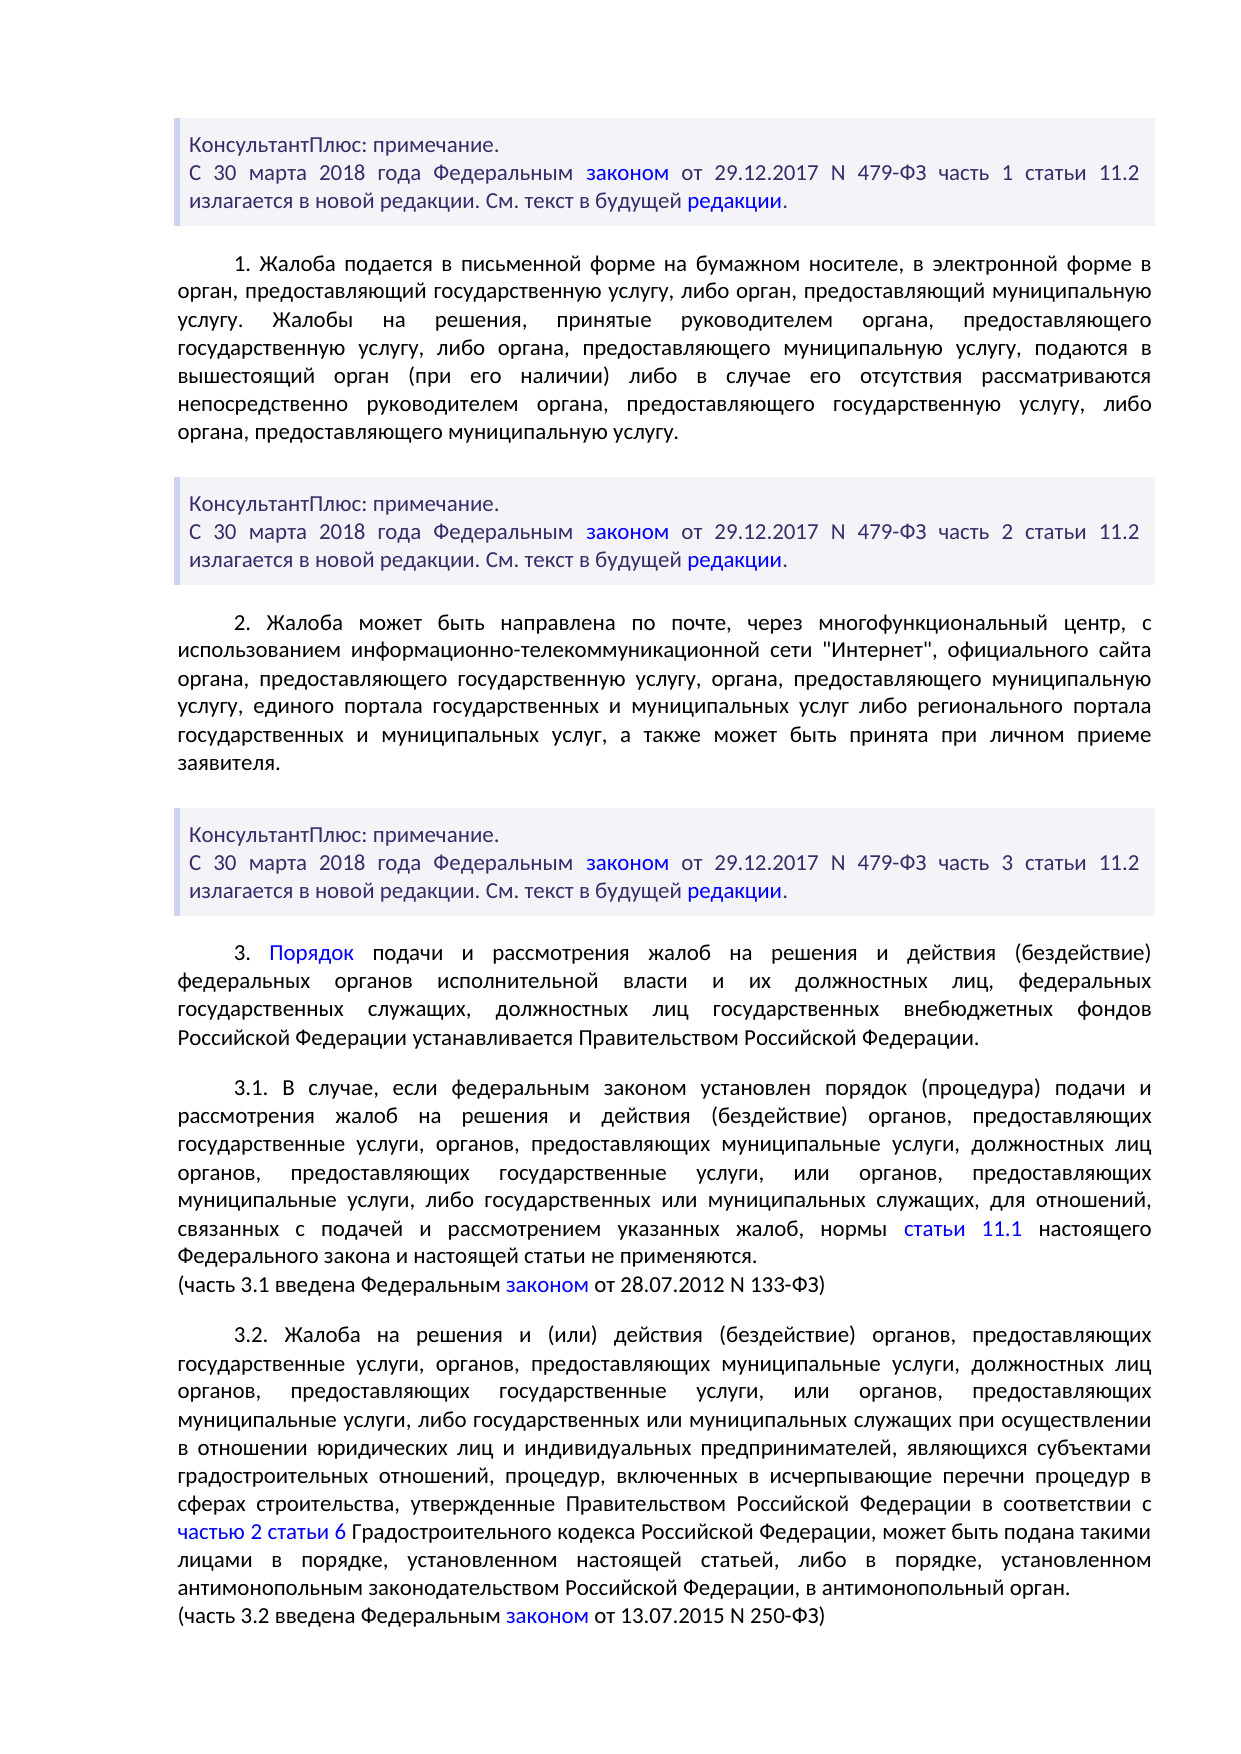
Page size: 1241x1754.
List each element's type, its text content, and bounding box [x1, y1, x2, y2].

table_header КонсультантПлюс: примечание. С 30 марта 2018 года Федеральным законом от 29.12.2017 N 479-ФЗ часть 3 статьи 11.2 излагается в новой редакции. См. текст в будущей редакции. [180, 808, 1149, 916]
table_header КонсультантПлюс: примечание. С 30 марта 2018 года Федеральным законом от 29.12.2017 N 479-ФЗ часть 2 статьи 11.2 излагается в новой редакции. См. текст в будущей редакции. [180, 477, 1149, 585]
text 2. Жалоба может быть направлена по почте, через многофункциональный центр, с использованием информационно-телекоммуникационной сети "Интернет", официального сайта органа, предоставляющего государственную услугу, органа, предоставляющего муниципальную услугу, единого портала государственных и муниципальных услуг либо регионального портала государственных и муниципальных услуг, а также может быть принята при личном приеме заявителя. [177, 608, 1152, 776]
text 3.2. Жалоба на решения и (или) действия (бездействие) органов, предоставляющих государственные услуги, органов, предоставляющих муниципальные услуги, должностных лиц органов, предоставляющих государственные услуги, или органов, предоставляющих муниципальные услуги, либо государственных или муниципальных служащих при осуществлении в отношении юридических лиц и индивидуальных предпринимателей, являющихся субъектами градостроительных отношений, процедур, включенных в исчерпывающие перечни процедур в сферах строительства, утвержденные Правительством Российской Федерации в соответствии с частью 2 статьи 6 Градостроительного кодекса Российской Федерации, может быть подана такими лицами в порядке, установленном настоящей статьей, либо в порядке, установленном антимонопольным законодательством Российской Федерации, в антимонопольный орган. [177, 1321, 1152, 1601]
text 3. Порядок подачи и рассмотрения жалоб на решения и действия (бездействие) федеральных органов исполнительной власти и их должностных лиц, федеральных государственных служащих, должностных лиц государственных внебюджетных фондов Российской Федерации устанавливается Правительством Российской Федерации. [177, 938, 1152, 1051]
text (часть 3.1 введена Федеральным законом от 28.07.2012 N 133-ФЗ) [177, 1270, 1152, 1298]
text 3.1. В случае, если федеральным законом установлен порядок (процедура) подачи и рассмотрения жалоб на решения и действия (бездействие) органов, предоставляющих государственные услуги, органов, предоставляющих муниципальные услуги, должностных лиц органов, предоставляющих государственные услуги, или органов, предоставляющих муниципальные услуги, либо государственных или муниципальных служащих, для отношений, связанных с подачей и рассмотрением указанных жалоб, нормы статьи 11.1 настоящего Федерального закона и настоящей статьи не применяются. [177, 1073, 1152, 1270]
text (часть 3.2 введена Федеральным законом от 13.07.2015 N 250-ФЗ) [177, 1601, 1152, 1629]
table_header КонсультантПлюс: примечание. С 30 марта 2018 года Федеральным законом от 29.12.2017 N 479-ФЗ часть 1 статьи 11.2 излагается в новой редакции. См. текст в будущей редакции. [180, 118, 1149, 226]
text 1. Жалоба подается в письменной форме на бумажном носителе, в электронной форме в орган, предоставляющий государственную услугу, либо орган, предоставляющий муниципальную услугу. Жалобы на решения, принятые руководителем органа, предоставляющего государственную услугу, либо органа, предоставляющего муниципальную услугу, подаются в вышестоящий орган (при его наличии) либо в случае его отсутствия рассматриваются непосредственно руководителем органа, предоставляющего государственную услугу, либо органа, предоставляющего муниципальную услугу. [177, 249, 1152, 445]
